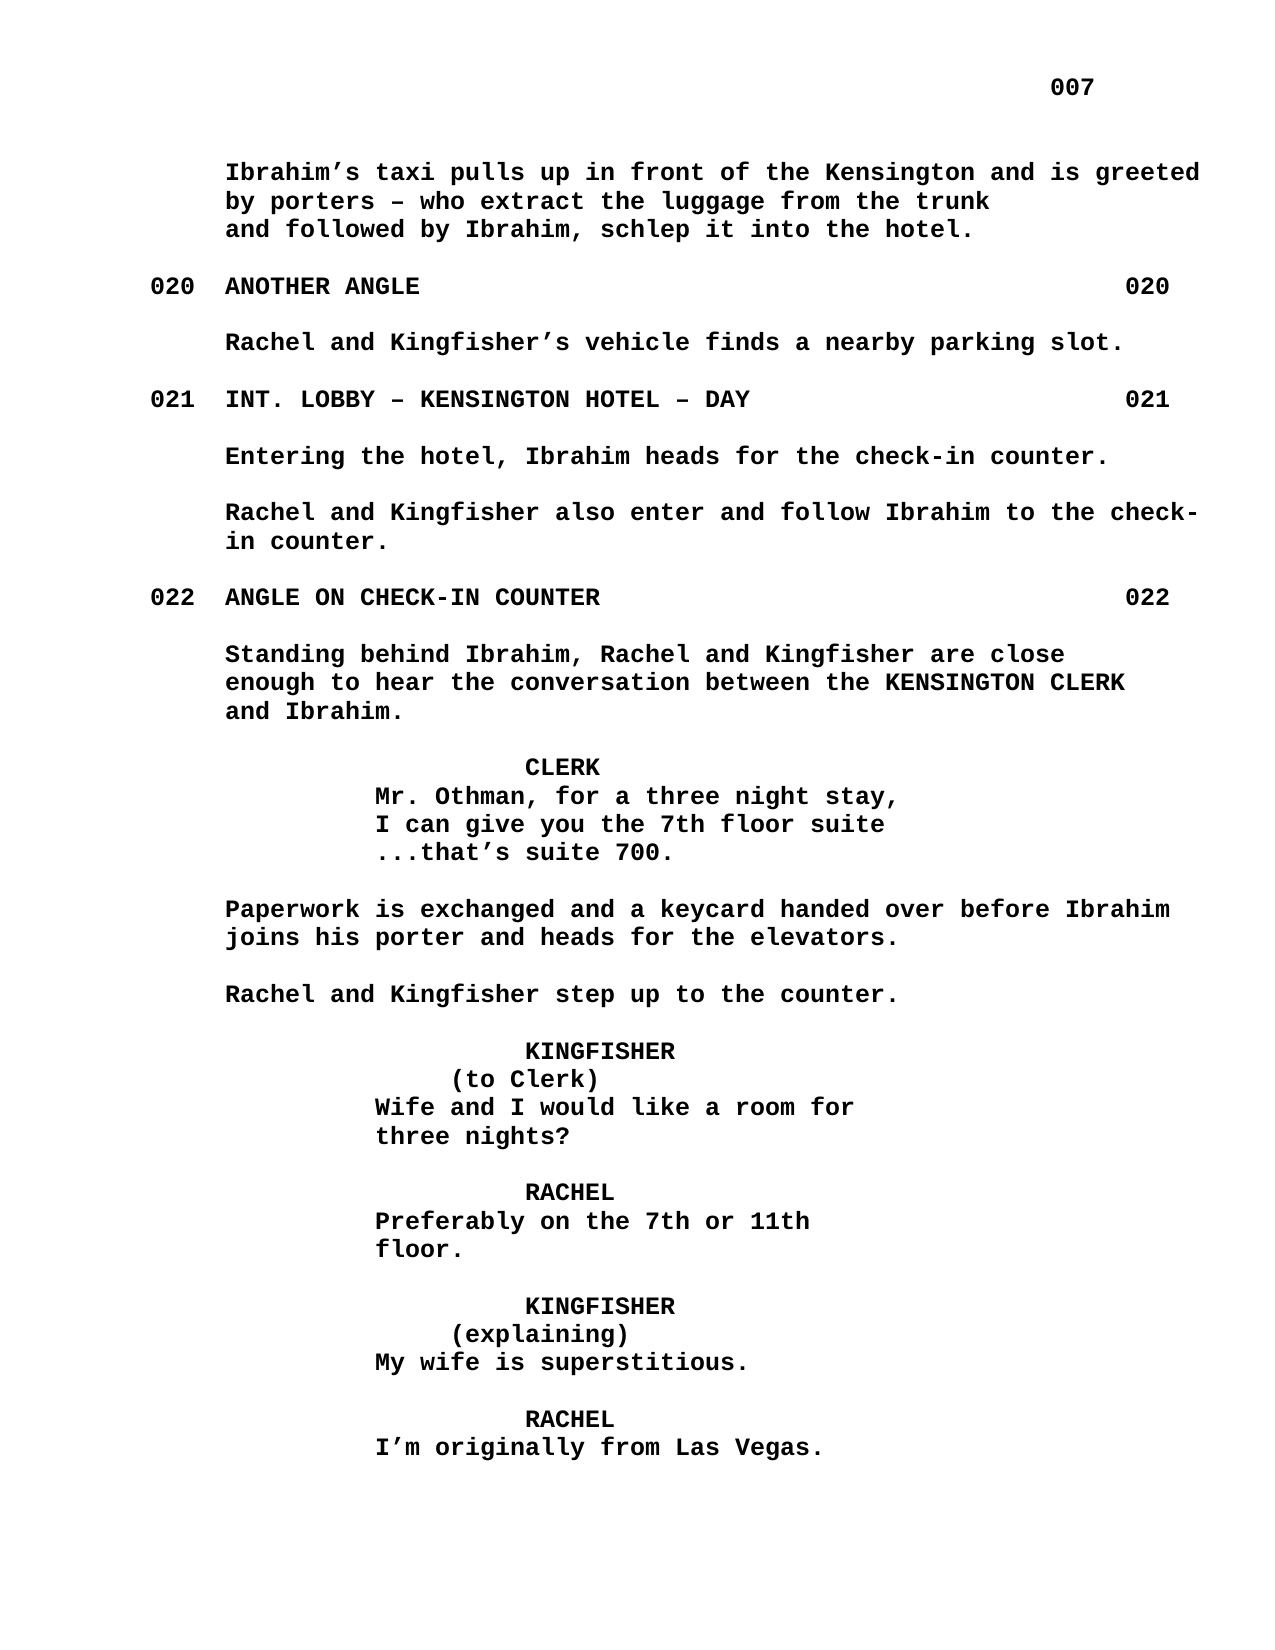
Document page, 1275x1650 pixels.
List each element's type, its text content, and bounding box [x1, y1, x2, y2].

text My wife is superstitious. [75, 1350, 1200, 1378]
text Standing behind Ibrahim, Rachel and Kingfisher are close [225, 642, 1200, 670]
text Rachel and Kingfisher’s vehicle finds a nearby parking slot. [75, 330, 1200, 358]
text Mr. Othman, for a three night stay, [75, 783, 1200, 812]
text Rachel and Kingfisher step up to the counter. [75, 982, 1200, 1010]
text 007 [75, 75, 1200, 103]
text I’m originally from Las Vegas. [75, 1435, 1200, 1463]
text Wife and I would like a room for [75, 1095, 1200, 1123]
text Rachel and Kingfisher also enter and follow Ibrahim to the check-in counter. [225, 500, 1200, 557]
text RACHEL [75, 1407, 1200, 1435]
text Ibrahim’s taxi pulls up in front of the Kensington and is greeted by porters – who extract the luggage from the trunk [225, 160, 1200, 217]
text and Ibrahim. [225, 698, 1200, 727]
text I can give you the 7th floor suite [300, 812, 1200, 840]
text 022 ANGLE ON CHECK-IN COUNTER 022 [75, 585, 1200, 613]
text and followed by Ibrahim, schlep it into the hotel. [225, 217, 1200, 245]
text RACHEL [75, 1180, 1200, 1208]
text KINGFISHER [75, 1293, 1200, 1322]
text (to Clerk) [75, 1067, 1200, 1095]
text three nights? [300, 1123, 1200, 1152]
text KINGFISHER [75, 1038, 1200, 1067]
text Paperwork is exchanged and a keycard handed over before Ibrahim joins his porter and heads for the elevators. [225, 897, 1200, 953]
text Preferably on the 7th or 11th [75, 1208, 1200, 1237]
text CLERK [75, 755, 1200, 783]
text enough to hear the conversation between the KENSINGTON CLERK [225, 670, 1200, 698]
text floor. [300, 1237, 1200, 1265]
text 021 INT. LOBBY – KENSINGTON HOTEL – DAY 021 [75, 387, 1200, 415]
text (explaining) [75, 1322, 1200, 1350]
text ...that’s suite 700. [300, 840, 1200, 868]
text 020 ANOTHER ANGLE 020 [75, 273, 1200, 302]
text Entering the hotel, Ibrahim heads for the check-in counter. [75, 443, 1200, 472]
